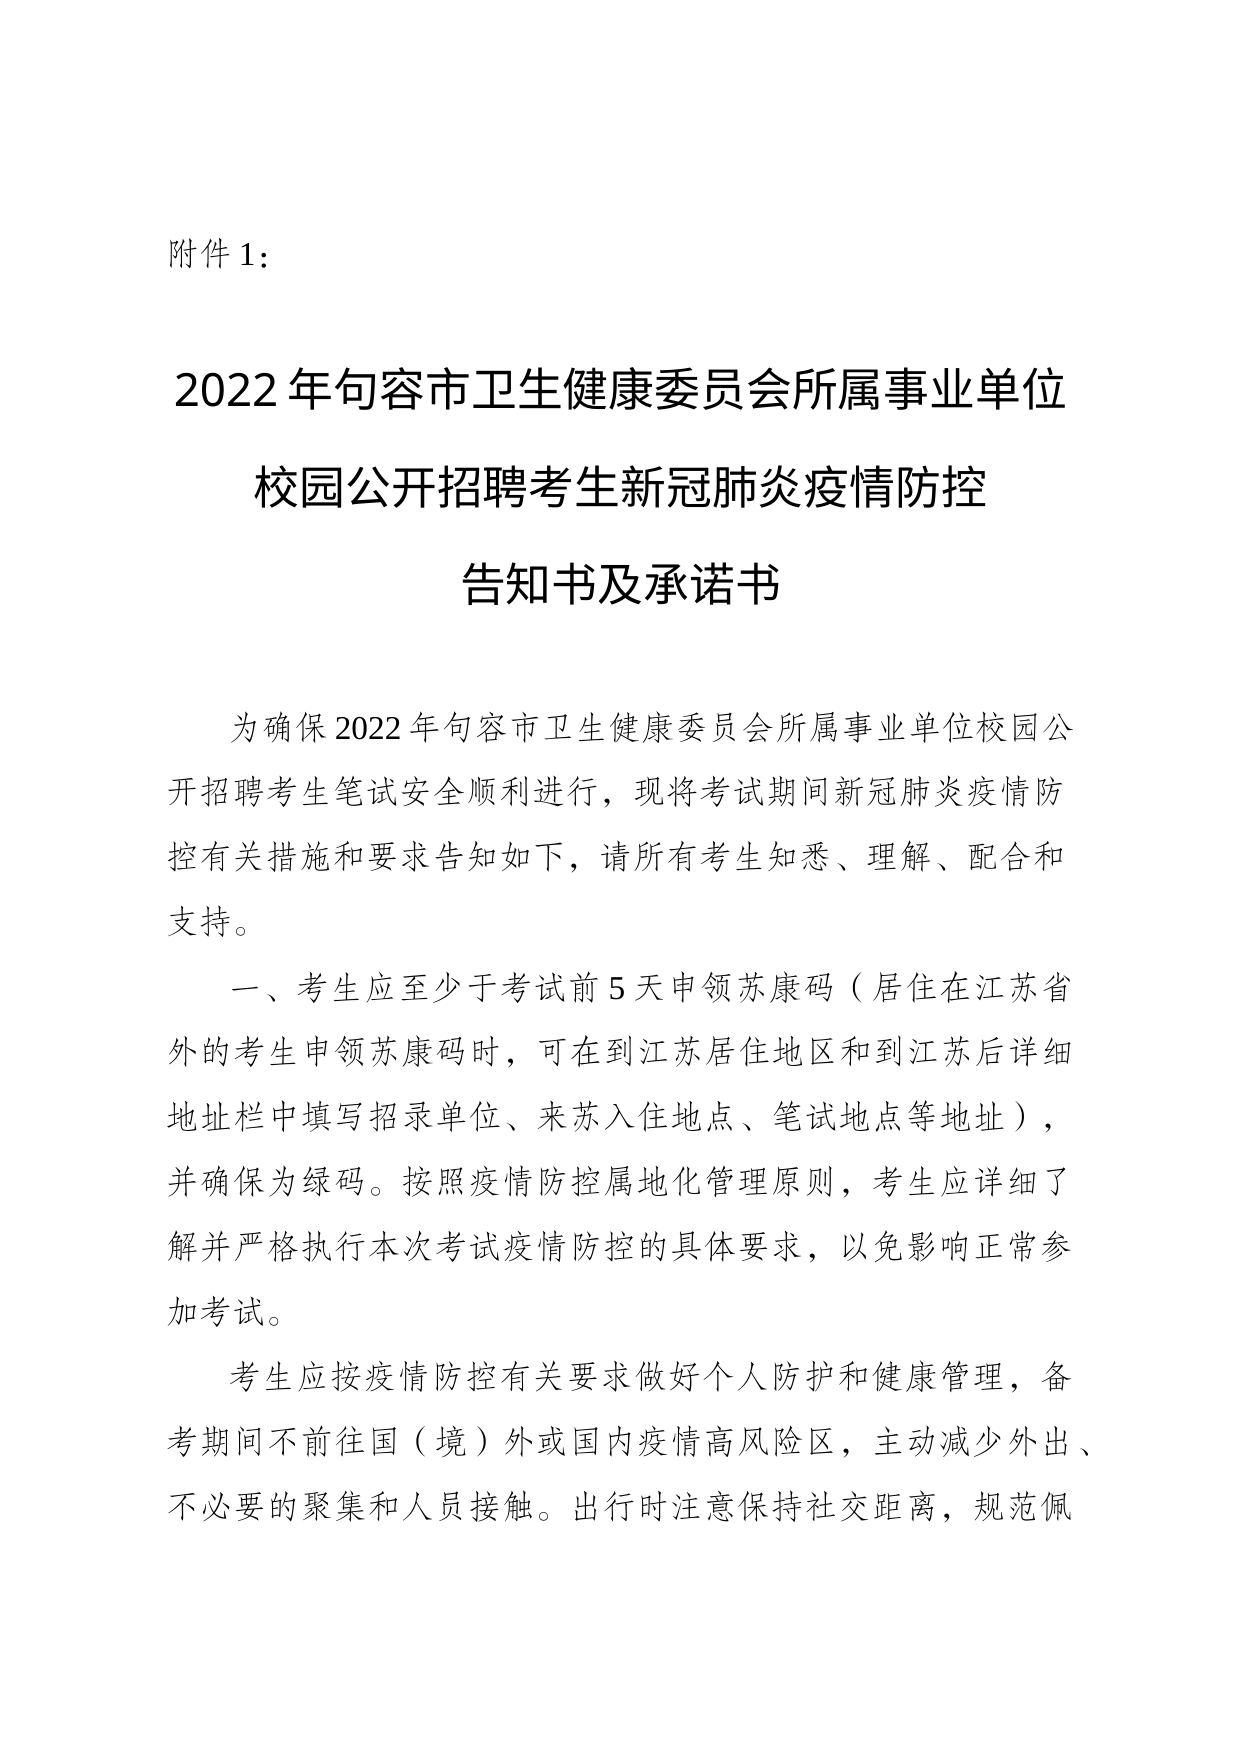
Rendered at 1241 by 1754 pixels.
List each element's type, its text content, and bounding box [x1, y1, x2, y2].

text 附件1： [165, 221, 1075, 286]
text 2022年句容市卫生健康委员会所属事业单位校园公开招聘考生新冠肺炎疫情防控 [165, 338, 1075, 533]
text 告知书及承诺书 [165, 533, 1075, 631]
text 一、考生应至少于考试前5天申领“苏康码”（居住在江苏省外的考生申领“苏康码”时，可在“到江苏居住地区”和“到江苏后详细地址”栏中填写招录单位、来苏入住地点、笔试地点等地址），并确保为绿码。按照疫情防控属地化管理原则，考生应详细了解并严格执行本次考试疫情防控的具体要求，以免影响正常参加考试。 [165, 956, 1075, 1346]
text 为确保2022年句容市卫生健康委员会所属事业单位校园公开招聘考生笔试安全顺利进行，现将考试期间新冠肺炎疫情防控有关措施和要求告知如下，请所有考生知悉、理解、配合和支持。 [165, 696, 1075, 956]
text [165, 1346, 1075, 1541]
